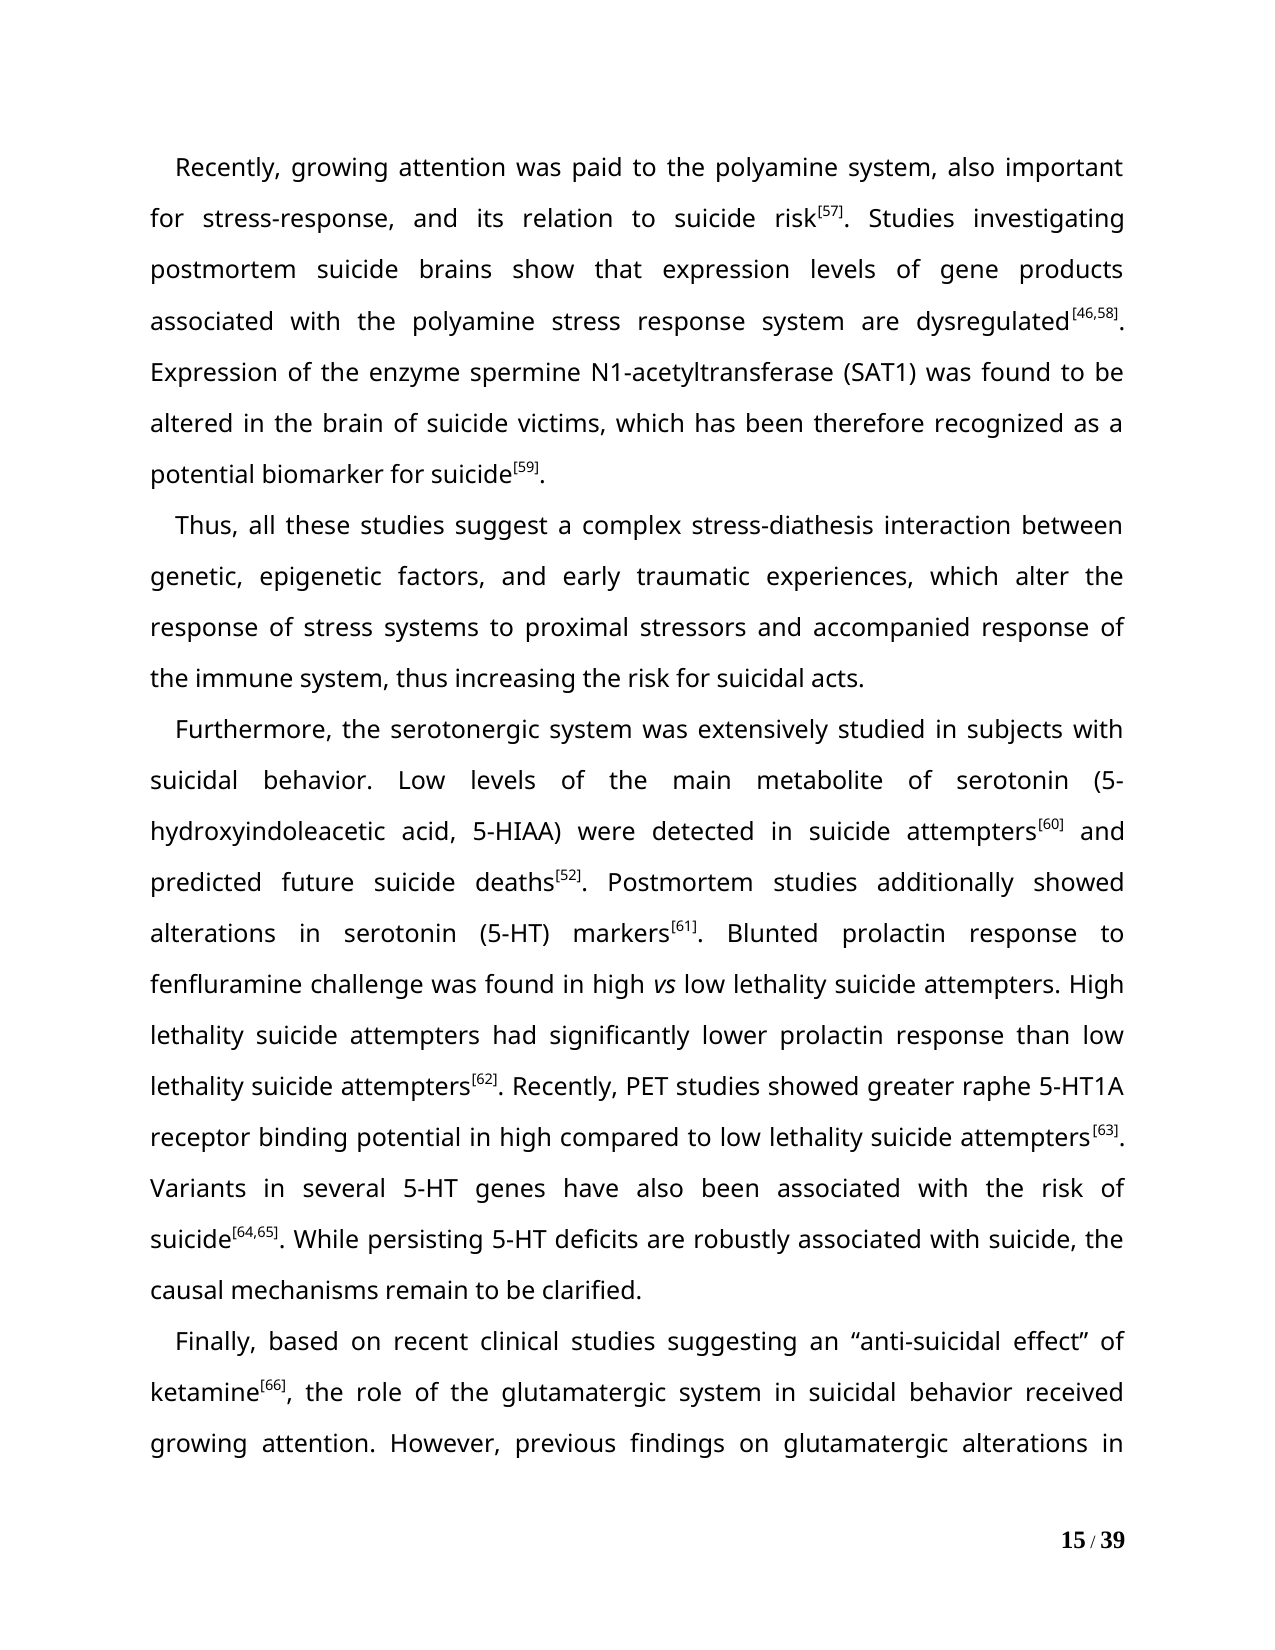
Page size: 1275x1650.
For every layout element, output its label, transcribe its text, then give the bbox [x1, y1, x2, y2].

text Recently, growing attention was paid to the polyamine system, also important for stress-response, and its relation to suicide risk[57]. Studies investigating postmortem suicide brains show that expression levels of gene products associated with the polyamine stress response system are dysregulated[46,58]. Expression of the enzyme spermine N1-acetyltransferase (SAT1) was found to be altered in the brain of suicide victims, which has been therefore recognized as a potential biomarker for suicide[59]. [150, 150, 1125, 490]
text Thus, all these studies suggest a complex stress-diathesis interaction between genetic, epigenetic factors, and early traumatic experiences, which alter the response of stress systems to proximal stressors and accompanied response of the immune system, thus increasing the risk for suicidal acts. [150, 507, 1125, 694]
text Furthermore, the serotonergic system was extensively studied in subjects with suicidal behavior. Low levels of the main metabolite of serotonin (5-hydroxyindoleacetic acid, 5-HIAA) were detected in suicide attempters[60] and predicted future suicide deaths[52]. Postmortem studies additionally showed alterations in serotonin (5-HT) markers[61]. Blunted prolactin response to fenfluramine challenge was found in high vs low lethality suicide attempters. High lethality suicide attempters had significantly lower prolactin response than low lethality suicide attempters[62]. Recently, PET studies showed greater raphe 5-HT1A receptor binding potential in high compared to low lethality suicide attempters[63]. Variants in several 5-HT genes have also been associated with the risk of suicide[64,65]. While persisting 5-HT deficits are robustly associated with suicide, the causal mechanisms remain to be clarified. [150, 711, 1125, 1307]
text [150, 1324, 1125, 1460]
